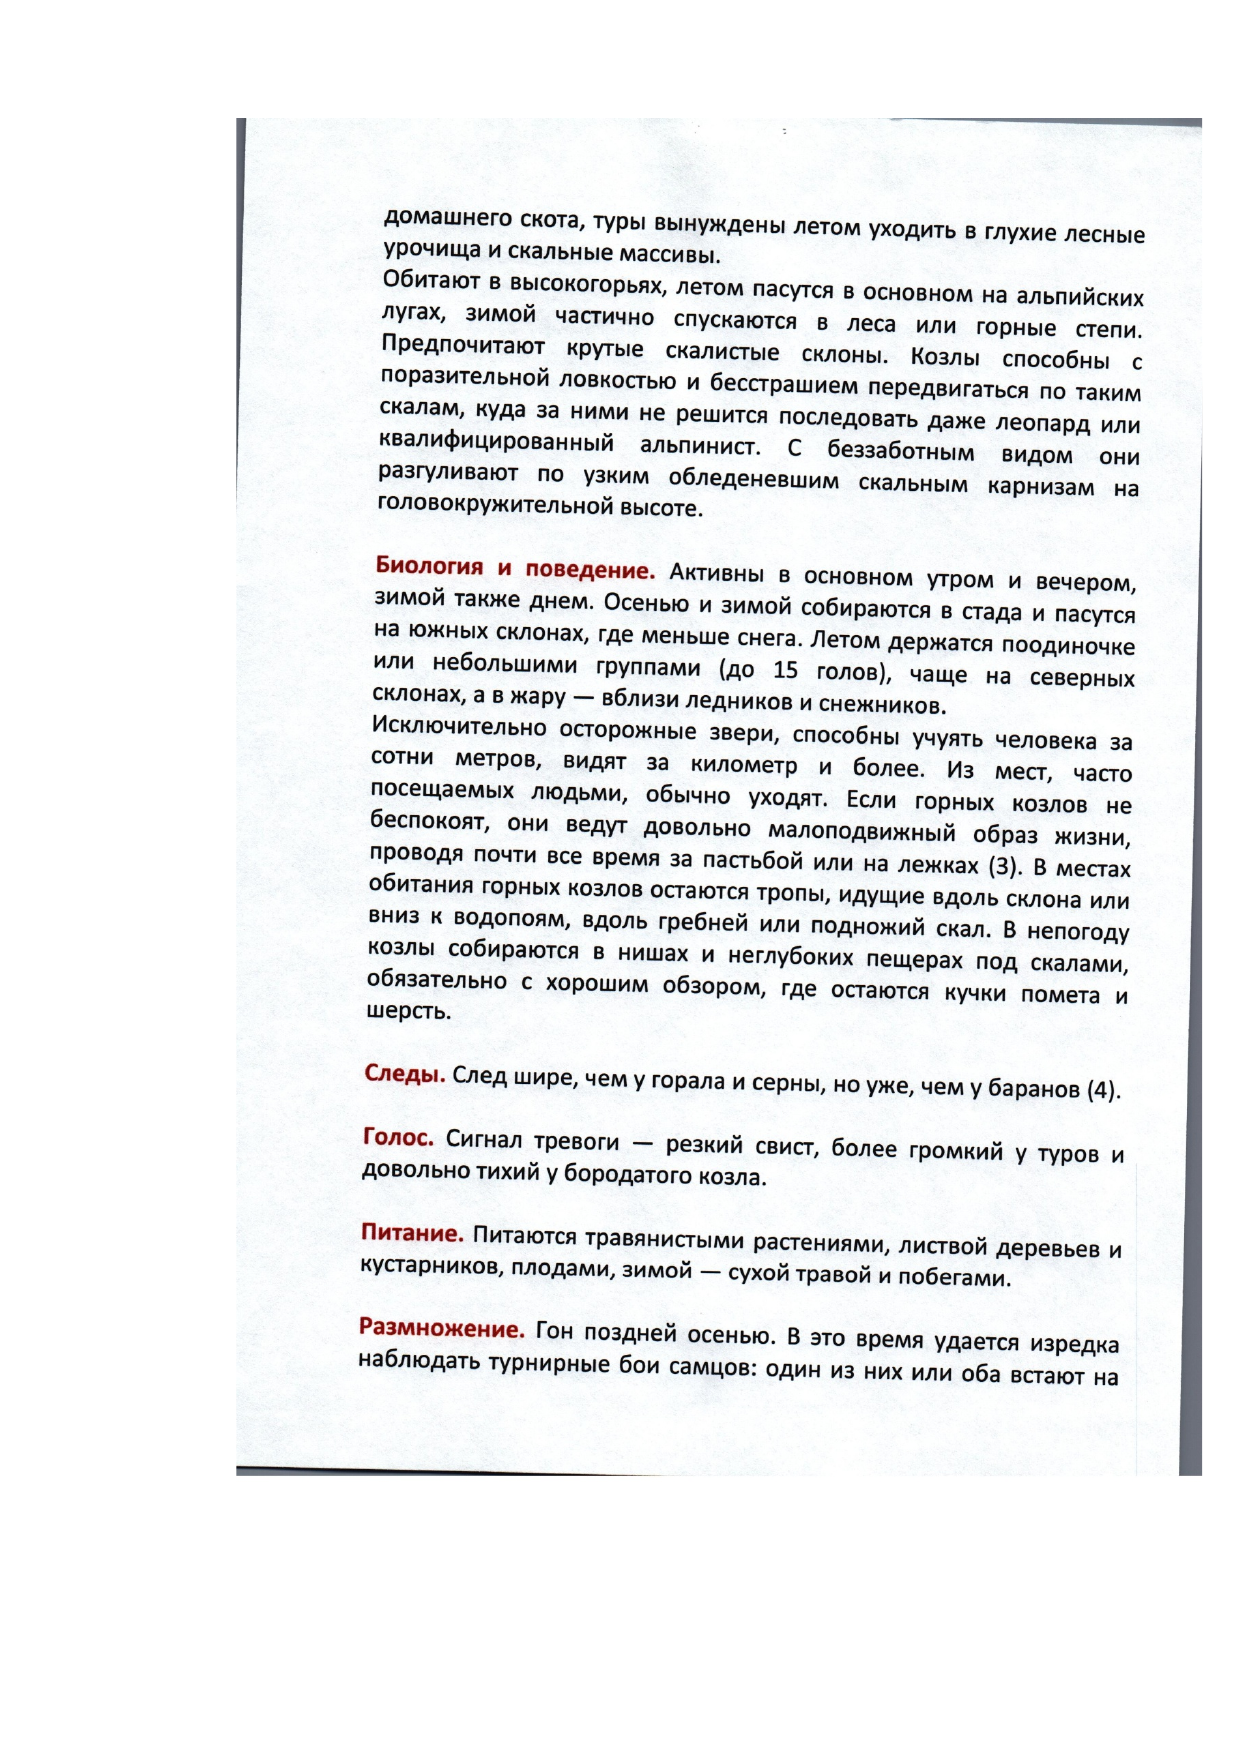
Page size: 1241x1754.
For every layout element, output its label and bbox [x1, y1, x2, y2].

picture [236, 118, 1203, 1636]
